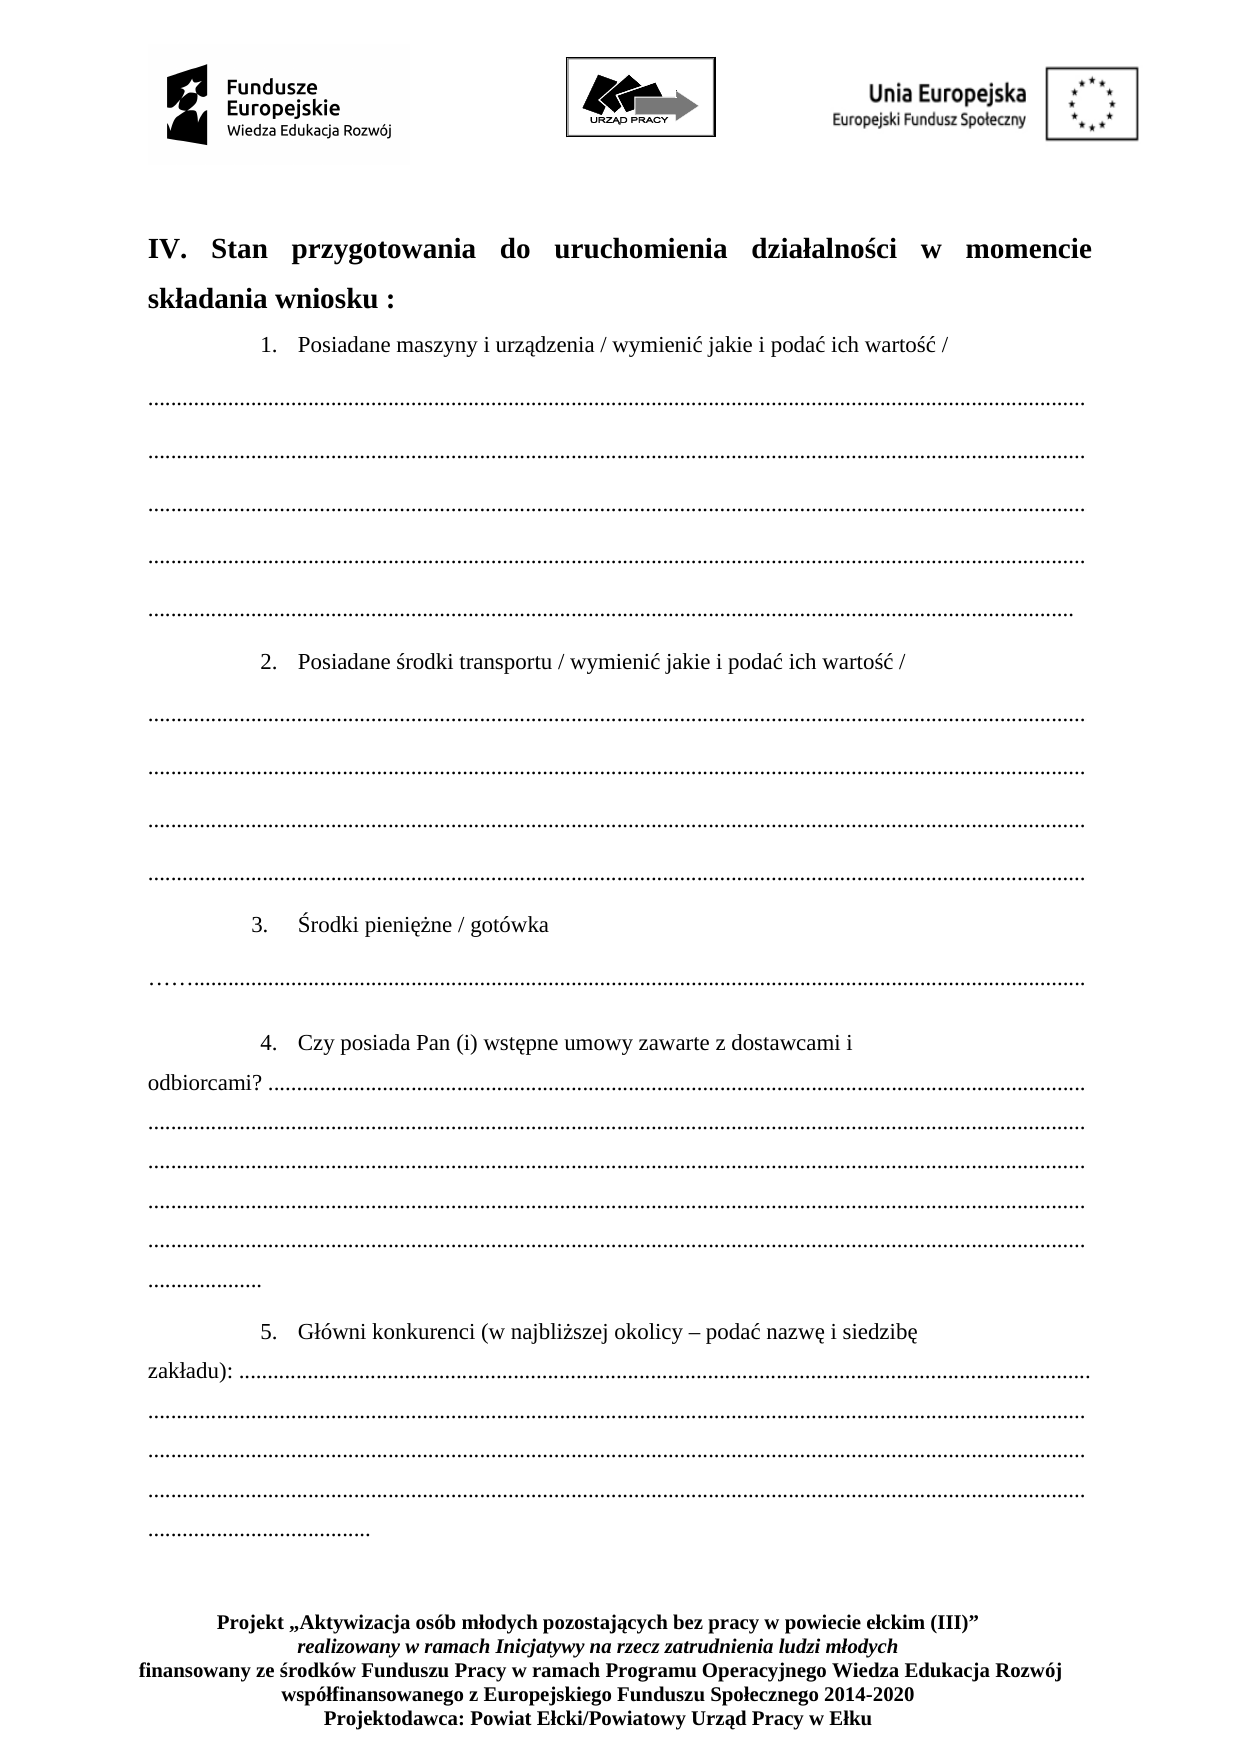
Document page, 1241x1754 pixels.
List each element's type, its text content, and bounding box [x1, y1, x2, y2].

list Posiadane maszyny i urządzenia / wymienić jakie i podać ich wartość / [260, 331, 1093, 358]
list Główni konkurenci (w najbliższej okolicy – podać nazwę i siedzibę zakładu): ........................................................................................................................................................................................................................................................................................................................................................................................................................................................................................................................................................................................................................................................................................................ [148, 1318, 1093, 1542]
text ................................................................................................................................................................................................................................................................................................................................................................................................................................................................................................................................................................................................................................................................................ [148, 700, 1093, 885]
list Posiadane środki transportu / wymienić jakie i podać ich wartość / [260, 648, 1093, 674]
picture [812, 44, 1158, 165]
list Środki pieniężne / gotówka ……............................................................................................................................................................ [148, 911, 1093, 990]
text .................................................................................................................................................................................................................................................................................................................................................................................................................................................................................................................................................................................................................................................................................................................................................................................................................................................. [148, 384, 1093, 621]
text IV. Stan przygotowania do uruchomienia działalności w momencie składania wniosku : [148, 231, 1093, 315]
list Czy posiada Pan (i) wstępne umowy zawarte z dostawcami i odbiorcami? ................................................................................................................................................................................................................................................................................................................................................................................................................................................................................................................................................................................................................................................................................................................................................................................................................................................... [148, 1029, 1093, 1292]
picture [147, 44, 411, 165]
